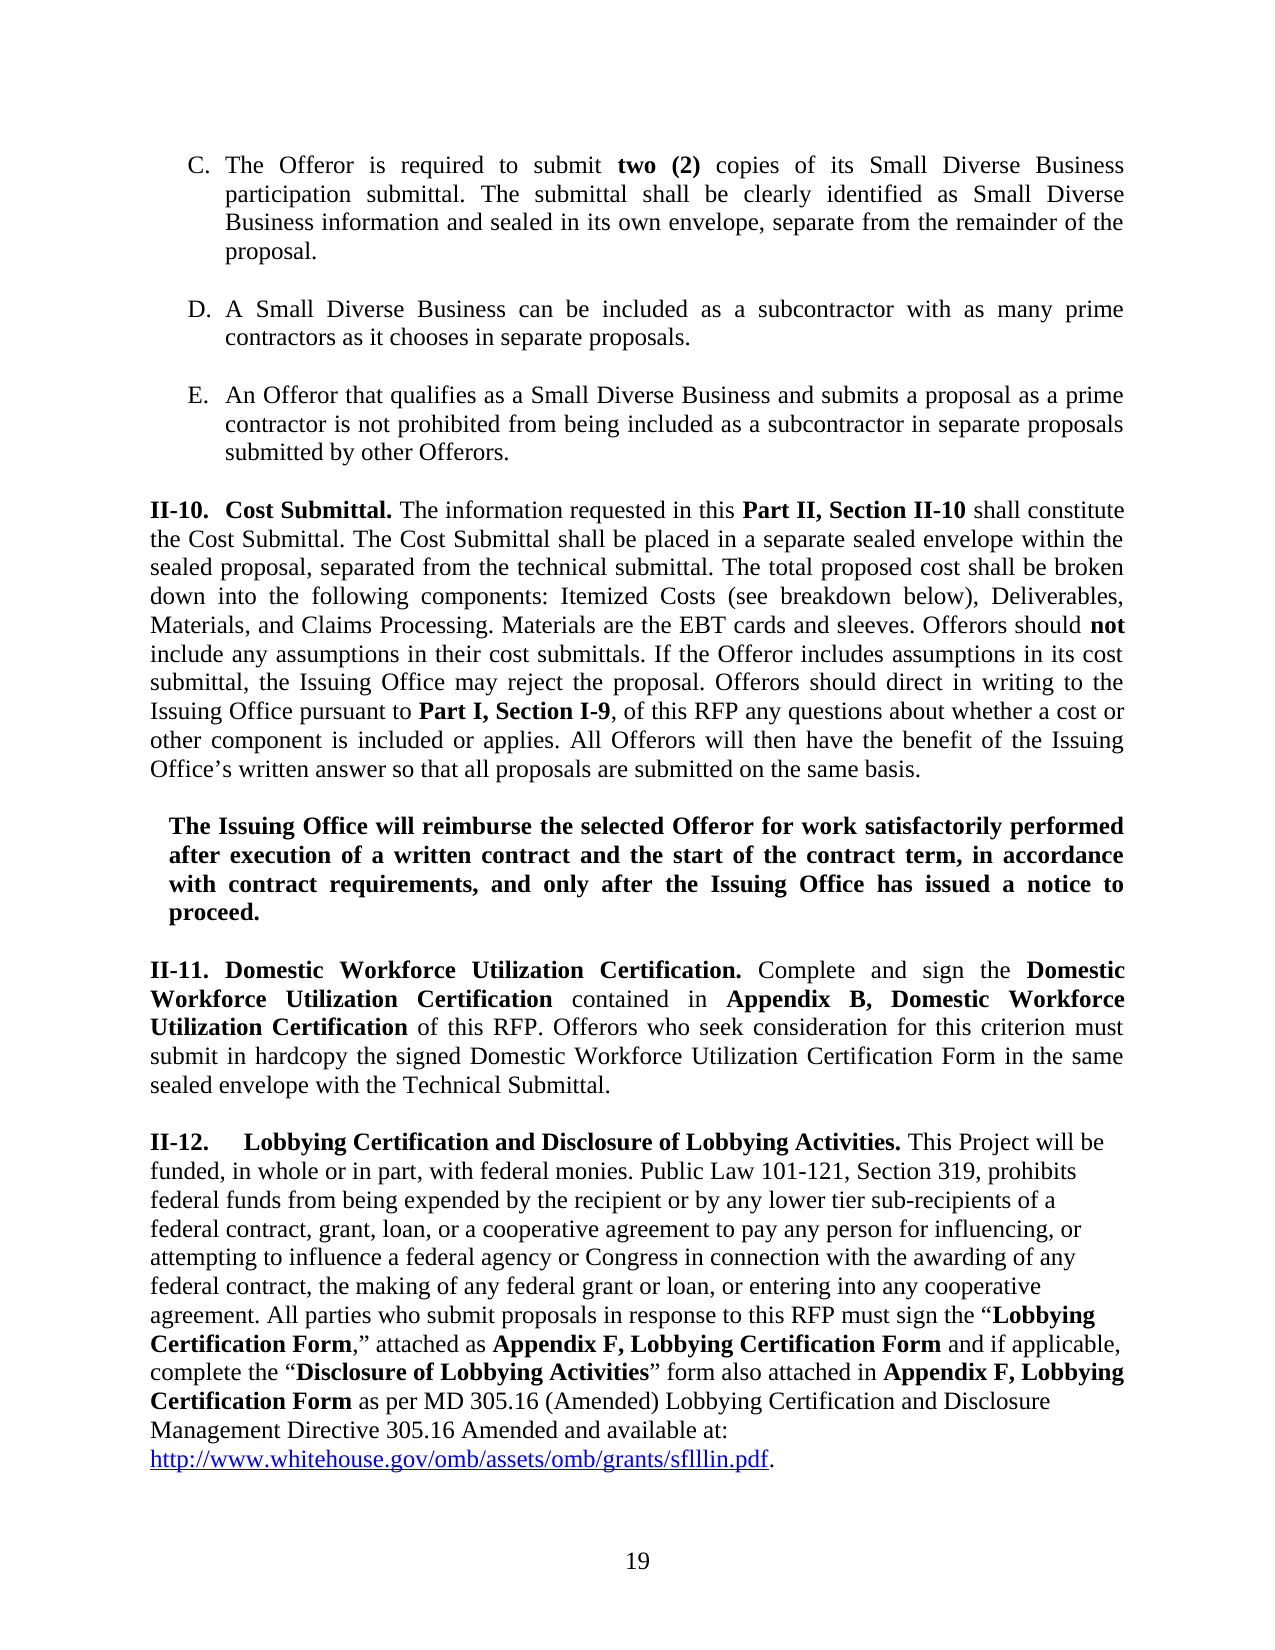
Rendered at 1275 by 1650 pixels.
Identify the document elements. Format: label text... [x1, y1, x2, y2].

list The Offeror is required to submit two (2) copies of its Small Diverse Business participation submittal. The submittal shall be clearly identified as Small Diverse Business information and sealed in its own envelope, separate from the remainder of the proposal. [187, 150, 1125, 265]
list A Small Diverse Business can be included as a subcontractor with as many prime contractors as it chooses in separate proposals. [187, 294, 1125, 351]
text The Issuing Office will reimburse the selected Offeror for work satisfactorily performed after execution of a written contract and the start of the contract term, in accordance with contract requirements, and only after the Issuing Office has issued a notice to proceed. [169, 811, 1125, 926]
list An Offeror that qualifies as a Small Diverse Business and submits a proposal as a prime contractor is not prohibited from being included as a subcontractor in separate proposals submitted by other Offerors. [187, 380, 1125, 466]
list Lobbying Certification and Disclosure of Lobbying Activities. This Project will be funded, in whole or in part, with federal monies. Public Law 101-121, Section 319, prohibits federal funds from being expended by the recipient or by any lower tier sub-recipients of a federal contract, grant, loan, or a cooperative agreement to pay any person for influencing, or attempting to influence a federal agency or Congress in connection with the awarding of any federal contract, the making of any federal grant or loan, or entering into any cooperative agreement. All parties who submit proposals in response to this RFP must sign the “Lobbying Certification Form,” attached as Appendix F, Lobbying Certification Form and if applicable, complete the “Disclosure of Lobbying Activities” form also attached in Appendix F, Lobbying Certification Form as per MD 305.16 (Amended) Lobbying Certification and Disclosure Management Directive 305.16 Amended and available at: http://www.whitehouse.gov/omb/assets/omb/grants/sflllin.pdf. [150, 1127, 1125, 1472]
list Domestic Workforce Utilization Certification. Complete and sign the Domestic Workforce Utilization Certification contained in Appendix B, Domestic Workforce Utilization Certification of this RFP. Offerors who seek consideration for this criterion must submit in hardcopy the signed Domestic Workforce Utilization Certification Form in the same sealed envelope with the Technical Submittal. [150, 955, 1125, 1099]
list Cost Submittal. The information requested in this Part II, Section II-10 shall constitute the Cost Submittal. The Cost Submittal shall be placed in a separate sealed envelope within the sealed proposal, separated from the technical submittal. The total proposed cost shall be broken down into the following components: Itemized Costs (see breakdown below), Deliverables, Materials, and Claims Processing. Materials are the EBT cards and sleeves. Offerors should not include any assumptions in their cost submittals. If the Offeror includes assumptions in its cost submittal, the Issuing Office may reject the proposal. Offerors should direct in writing to the Issuing Office pursuant to Part I, Section I-9, of this RFP any questions about whether a cost or other component is included or applies. All Offerors will then have the benefit of the Issuing Office’s written answer so that all proposals are submitted on the same basis. [150, 495, 1125, 782]
